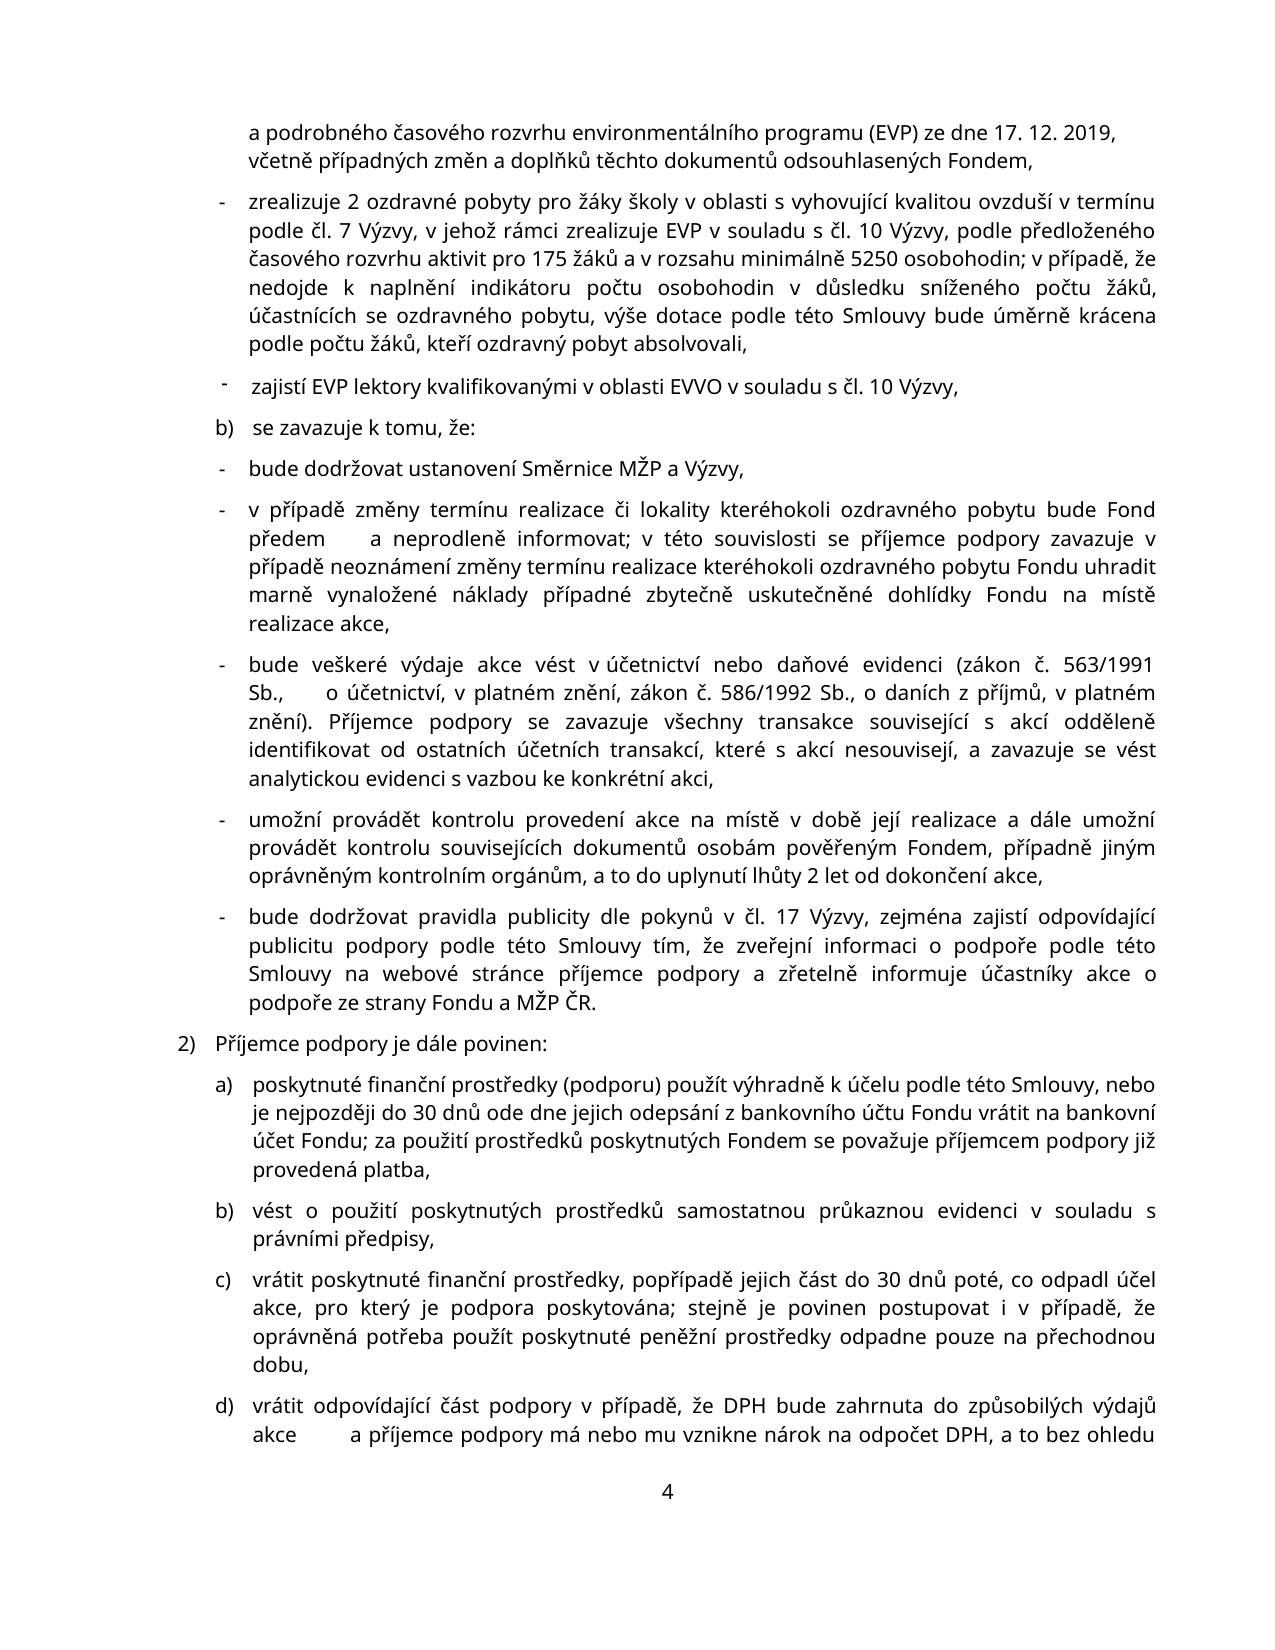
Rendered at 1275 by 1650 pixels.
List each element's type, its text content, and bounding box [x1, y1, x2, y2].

list Příjemce podpory je dále povinen: [177, 1029, 1169, 1057]
list se zavazuje k tomu, že: [215, 413, 1169, 442]
list bude dodržovat ustanovení Směrnice MŽP a Výzvy, [218, 454, 1169, 483]
list v případě změny termínu realizace či lokality kteréhokoli ozdravného pobytu bude Fond předem a neprodleně informovat; v této souvislosti se příjemce podpory zavazuje v případě neoznámení změny termínu realizace kteréhokoli ozdravného pobytu Fondu uhradit marně vynaložené náklady případné zbytečně uskutečněné dohlídky Fondu na místě realizace akce, [218, 495, 1157, 637]
list bude veškeré výdaje akce vést v účetnictví nebo daňové evidenci (zákon č. 563/1991 Sb., o účetnictví, v platném znění, zákon č. 586/1992 Sb., o daních z příjmů, v platném znění). Příjemce podpory se zavazuje všechny transakce související s akcí odděleně identifikovat od ostatních účetních transakcí, které s akcí nesouvisejí, a zavazuje se vést analytickou evidenci s vazbou ke konkrétní akci, [218, 650, 1157, 792]
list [215, 1391, 1158, 1448]
list poskytnuté finanční prostředky (podporu) použít výhradně k účelu podle této Smlouvy, nebo je nejpozději do 30 dnů ode dne jejich odepsání z bankovního účtu Fondu vrátit na bankovní účet Fondu; za použití prostředků poskytnutých Fondem se považuje příjemcem podpory již provedená platba, [215, 1070, 1157, 1183]
list vést o použití poskytnutých prostředků samostatnou průkaznou evidenci v souladu s právními předpisy, [215, 1196, 1157, 1253]
list vrátit poskytnuté finanční prostředky, popřípadě jejich část do 30 dnů poté, co odpadl účel akce, pro který je podpora poskytována; stejně je povinen postupovat i v případě, že oprávněná potřeba použít poskytnuté peněžní prostředky odpadne pouze na přechodnou dobu, [215, 1265, 1157, 1379]
text zajistí EVP lektory kvalifikovanými v oblasti EVVO v souladu s čl. 10 Výzvy, [222, 371, 1169, 401]
list bude dodržovat pravidla publicity dle pokynů v čl. 17 Výzvy, zejména zajistí odpovídající publicitu podpory podle této Smlouvy tím, že zveřejní informaci o podpoře podle této Smlouvy na webové stránce příjemce podpory a zřetelně informuje účastníky akce o podpoře ze strany Fondu a MŽP ČR. [218, 902, 1157, 1016]
text a podrobného časového rozvrhu environmentálního programu (EVP) ze dne 17. 12. 2019, včetně případných změn a doplňků těchto dokumentů odsouhlasených Fondem, [248, 118, 1169, 175]
list zrealizuje 2 ozdravné pobyty pro žáky školy v oblasti s vyhovující kvalitou ovzduší v termínu podle čl. 7 Výzvy, v jehož rámci zrealizuje EVP v souladu s čl. 10 Výzvy, podle předloženého časového rozvrhu aktivit pro 175 žáků a v rozsahu minimálně 5250 osobohodin; v případě, že nedojde k naplnění indikátoru počtu osobohodin v důsledku sníženého počtu žáků, účastnících se ozdravného pobytu, výše dotace podle této Smlouvy bude úměrně krácena podle počtu žáků, kteří ozdravný pobyt absolvovali, [218, 187, 1157, 358]
list umožní provádět kontrolu provedení akce na místě v době její realizace a dále umožní provádět kontrolu souvisejících dokumentů osobám pověřeným Fondem, případně jiným oprávněným kontrolním orgánům, a to do uplynutí lhůty 2 let od dokončení akce, [218, 805, 1157, 890]
picture [221, 370, 235, 395]
